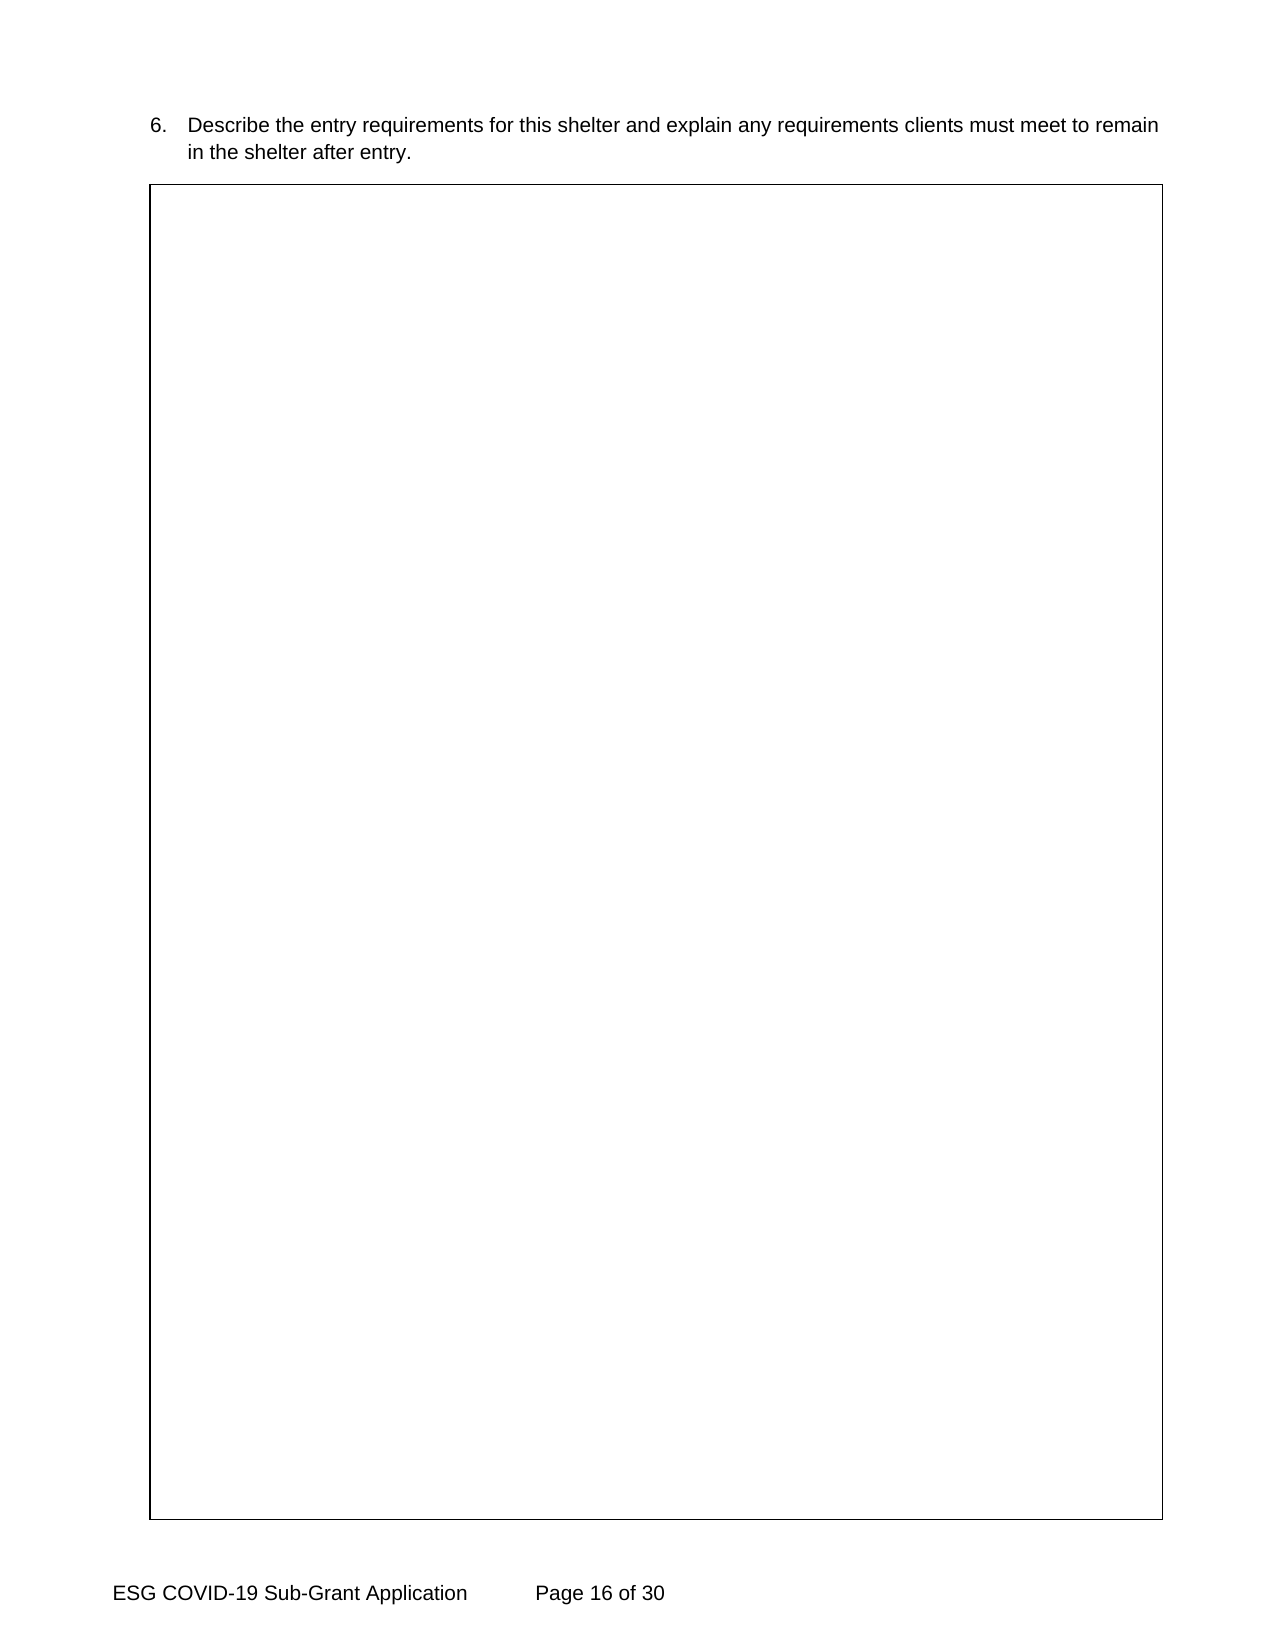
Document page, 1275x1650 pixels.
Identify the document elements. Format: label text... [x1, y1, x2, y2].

list Describe the entry requirements for this shelter and explain any requirements clients must meet to remain in the shelter after entry. [150, 112, 1162, 164]
table_header [151, 185, 1162, 1519]
